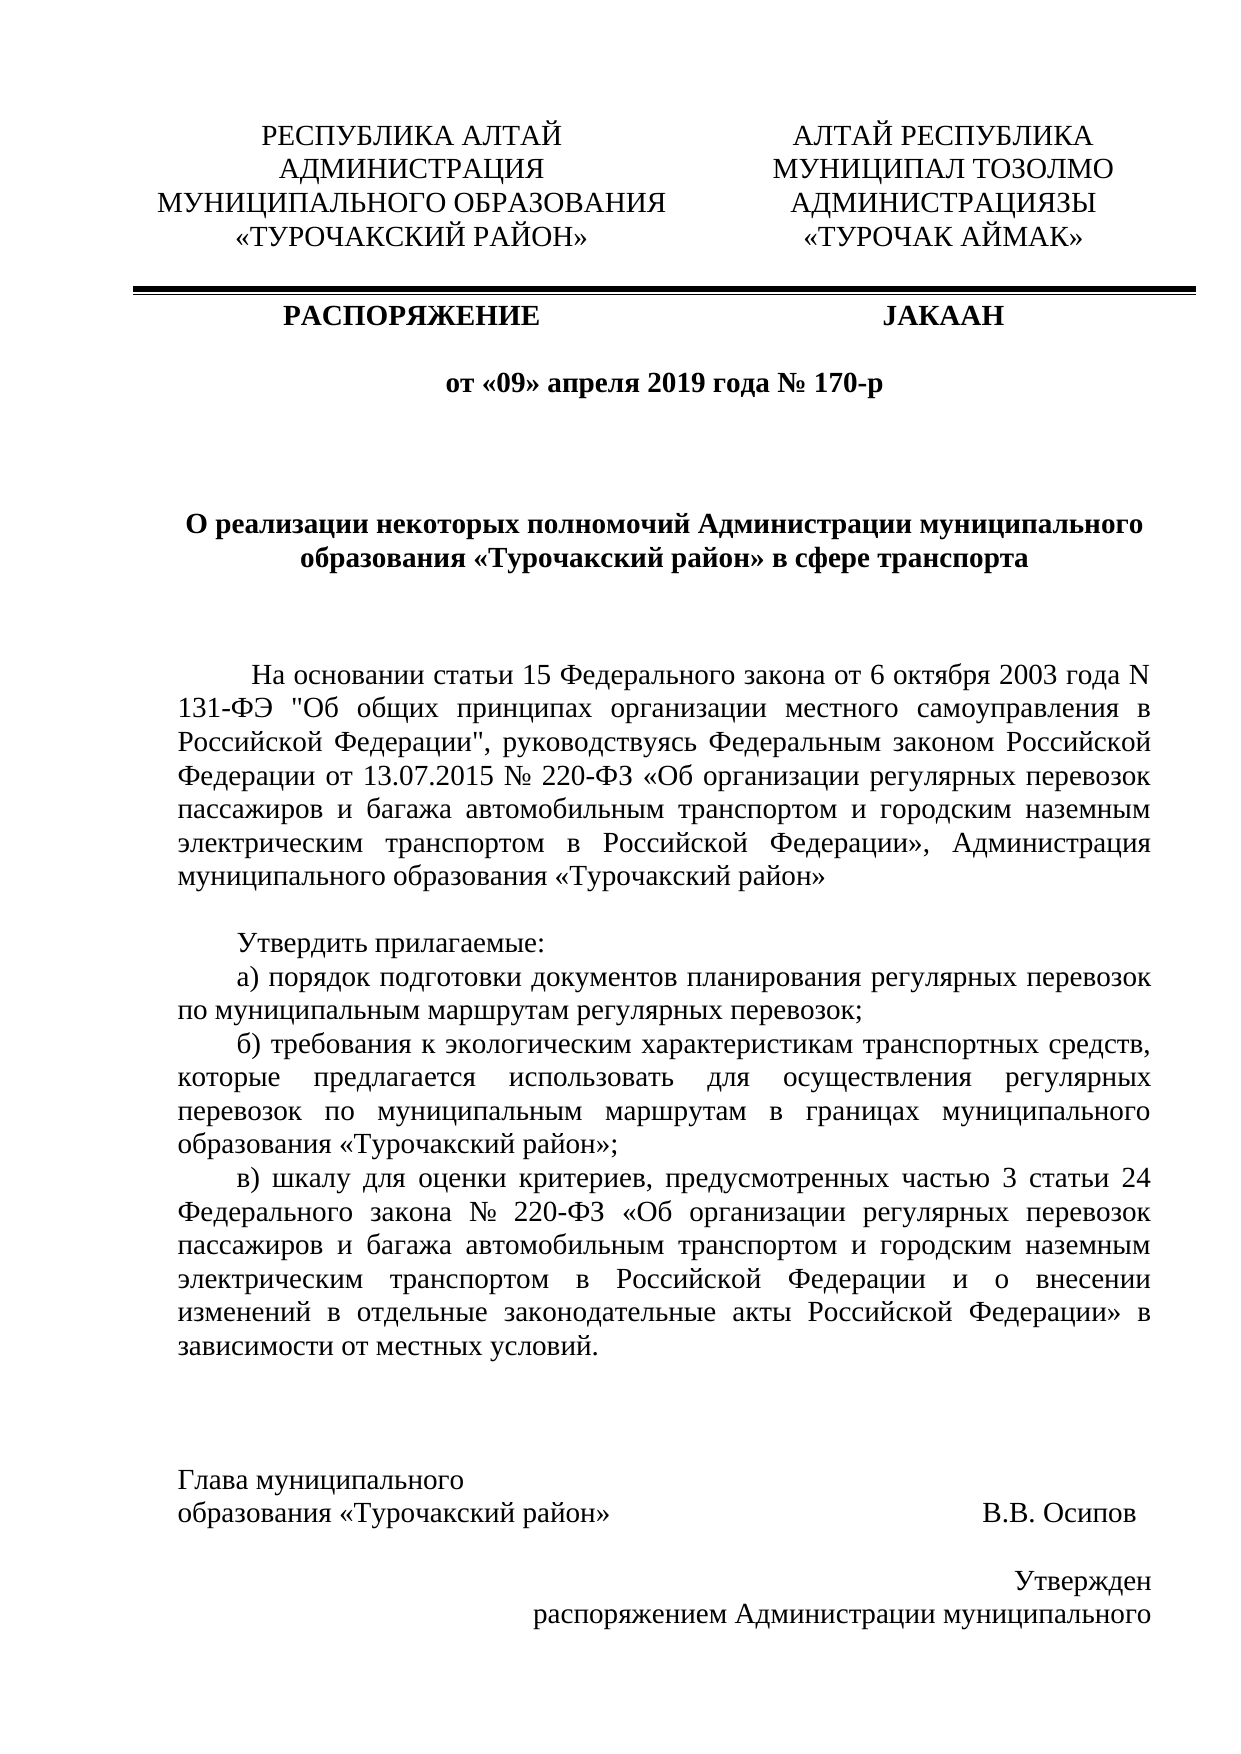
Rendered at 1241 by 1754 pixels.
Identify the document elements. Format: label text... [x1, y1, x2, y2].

text образования «Турочакский район» В.В. Осипов [177, 1496, 1152, 1529]
table_cell JАКААН [690, 295, 1196, 332]
text О реализации некоторых полномочий Администрации муниципального образования «Турочакский район» в сфере транспорта [177, 506, 1152, 573]
list Утвердить прилагаемые: [236, 925, 1152, 959]
list в) шкалу для оценки критериев, предусмотренных частью 3 статьи 24 Федерального закона № 220-ФЗ «Об организации регулярных перевозок пассажиров и багажа автомобильным транспортом и городским наземным электрическим транспортом в Российской Федерации и о внесении изменений в отдельные законодательные акты Российской Федерации» в зависимости от местных условий. [177, 1160, 1152, 1361]
list Утвержден [177, 1563, 1152, 1596]
text Глава муниципального [177, 1462, 1152, 1496]
text от «09» апреля 2019 года № 170-р [177, 365, 1152, 399]
table_cell РАСПОРЯЖЕНИЕ [133, 295, 690, 332]
list б) требования к экологическим характеристикам транспортных средств, которые предлагается использовать для осуществления регулярных перевозок по муниципальным маршрутам в границах муниципального образования «Турочакский район»; [177, 1026, 1152, 1160]
table_header РЕСПУБЛИКА АЛТАЙ АДМИНИСТРАЦИЯ МУНИЦИПАЛЬНОГО ОБРАЗОВАНИЯ «ТУРОЧАКСКИЙ РАЙОН» [133, 118, 690, 286]
list распоряжением Администрации муниципального [177, 1596, 1152, 1630]
table_header АЛТАЙ РЕСПУБЛИКА МУНИЦИПАЛ ТОЗОЛМО АДМИНИСТРАЦИЯЗЫ «ТУРОЧАК АЙМАК» [690, 118, 1196, 286]
text На основании статьи 15 Федерального закона от 6 октября 2003 года N 131-ФЭ "Об общих принципах организации местного самоуправления в Российской Федерации", руководствуясь Федеральным законом Российской Федерации от 13.07.2015 № 220-ФЗ «Об организации регулярных перевозок пассажиров и багажа автомобильным транспортом и городским наземным электрическим транспортом в Российской Федерации», Администрация муниципального образования «Турочакский район» [177, 657, 1152, 892]
list а) порядок подготовки документов планирования регулярных перевозок по муниципальным маршрутам регулярных перевозок; [177, 959, 1152, 1026]
